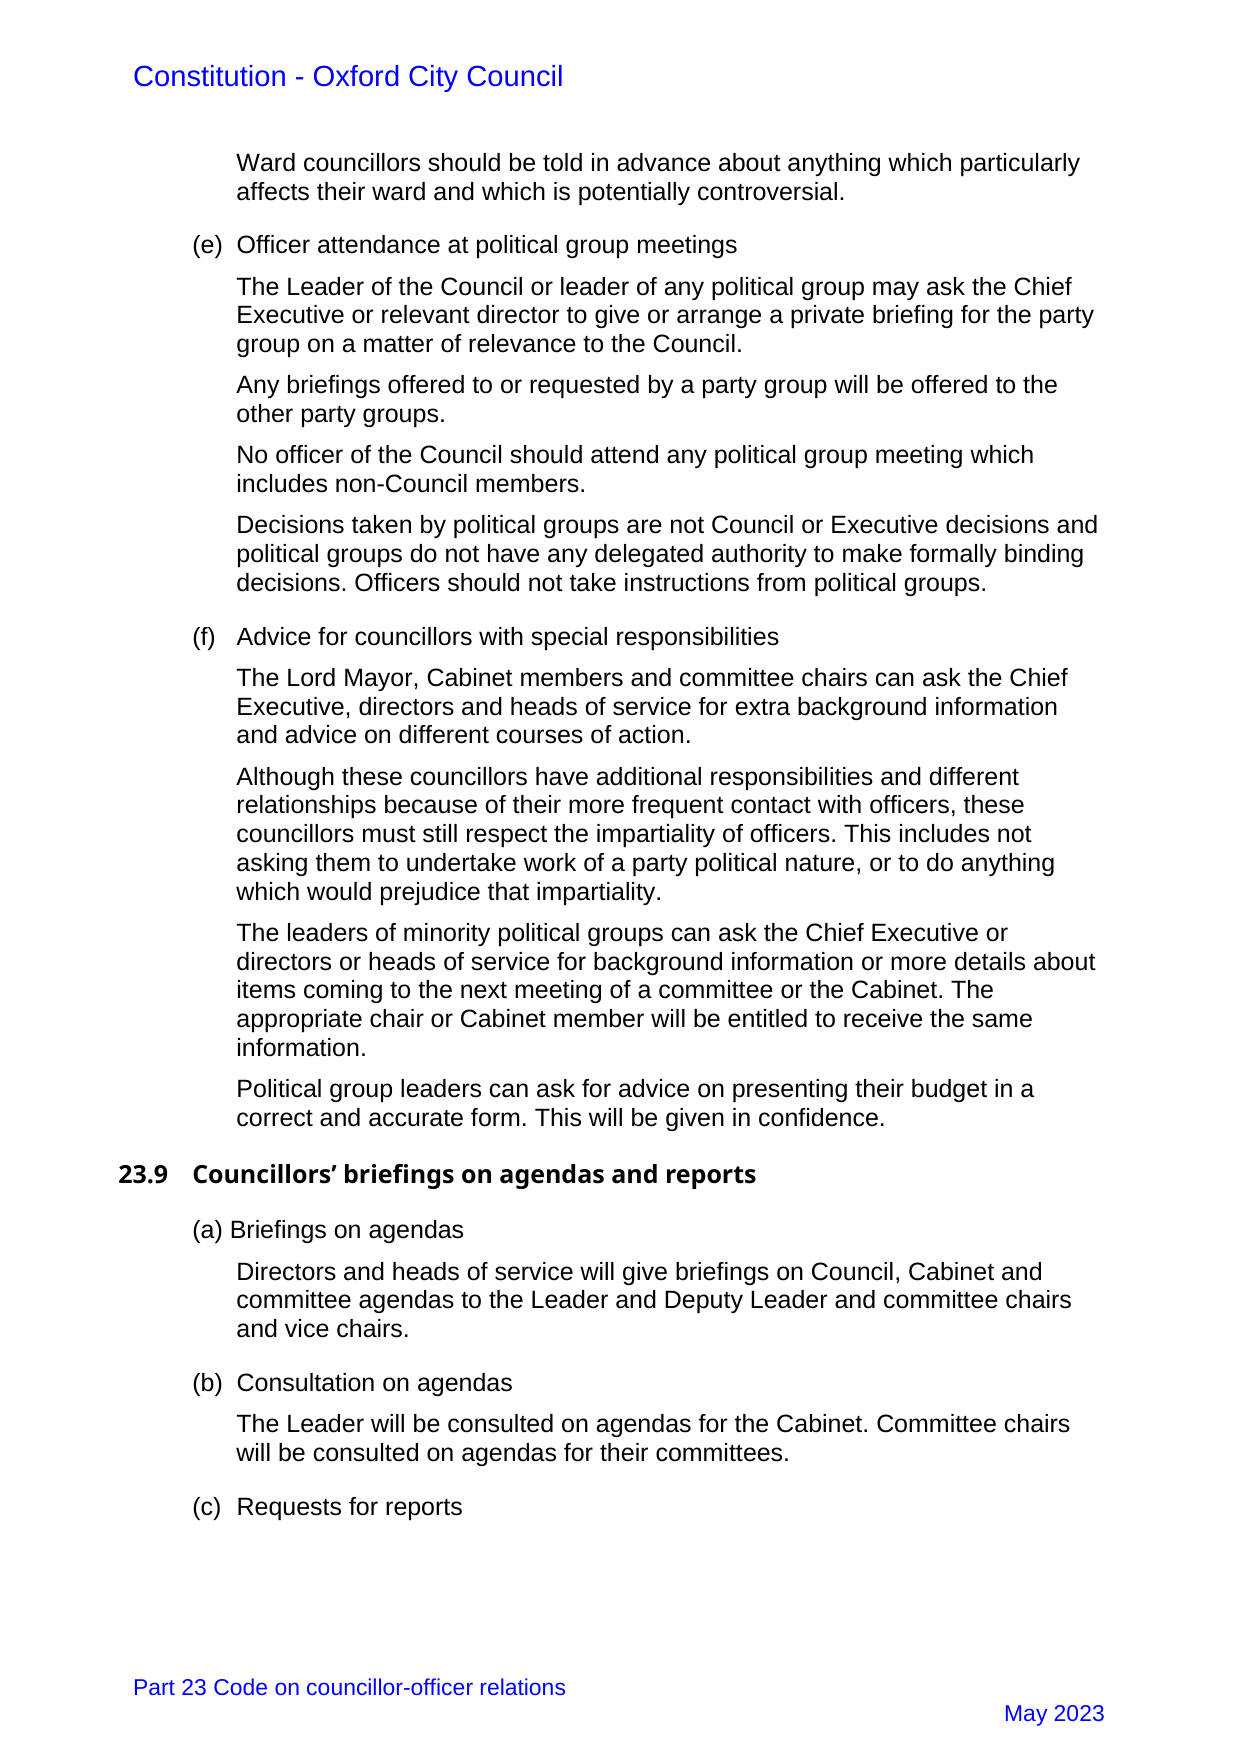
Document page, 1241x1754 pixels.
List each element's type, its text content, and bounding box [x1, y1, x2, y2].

list The Leader of the Council or leader of any political group may ask the Chief Executive or relevant director to give or arrange a private briefing for the party group on a matter of relevance to the Council. [236, 271, 1104, 358]
list Directors and heads of service will give briefings on Council, Cabinet and committee agendas to the Leader and Deputy Leader and committee chairs and vice chairs. [236, 1257, 1104, 1343]
list No officer of the Council should attend any political group meeting which includes non-Council members. [236, 440, 1104, 498]
list Any briefings offered to or requested by a party group will be offered to the other party groups. [236, 370, 1104, 428]
subtitle Officer attendance at political group meetings [192, 230, 1104, 259]
list Although these councillors have additional responsibilities and different relationships because of their more frequent contact with officers, these councillors must still respect the impartiality of officers. This includes not asking them to undertake work of a party political nature, or to do anything which would prejudice that impartiality. [236, 761, 1104, 905]
list Decisions taken by political groups are not Council or Executive decisions and political groups do not have any delegated authority to make formally binding decisions. Officers should not take instructions from political groups. [236, 510, 1104, 596]
list Ward councillors should be told in advance about anything which particularly affects their ward and which is potentially controversial. [236, 148, 1104, 205]
subtitle Councillors’ briefings on agendas and reports [118, 1156, 1104, 1191]
list The Leader will be consulted on agendas for the Cabinet. Committee chairs will be consulted on agendas for their committees. [236, 1409, 1104, 1467]
subtitle Consultation on agendas [192, 1368, 1104, 1397]
list Political group leaders can ask for advice on presenting their budget in a correct and accurate form. This will be given in confidence. [236, 1074, 1104, 1131]
list The leaders of minority political groups can ask the Chief Executive or directors or heads of service for background information or more details about items coming to the next meeting of a committee or the Cabinet. The appropriate chair or Cabinet member will be entitled to receive the same information. [236, 918, 1104, 1061]
subtitle Briefings on agendas [192, 1216, 1104, 1244]
list The Lord Mayor, Cabinet members and committee chairs can ask the Chief Executive, directors and heads of service for extra background information and advice on different courses of action. [236, 663, 1104, 749]
subtitle Requests for reports [192, 1492, 1104, 1521]
subtitle Advice for councillors with special responsibilities [192, 621, 1104, 650]
